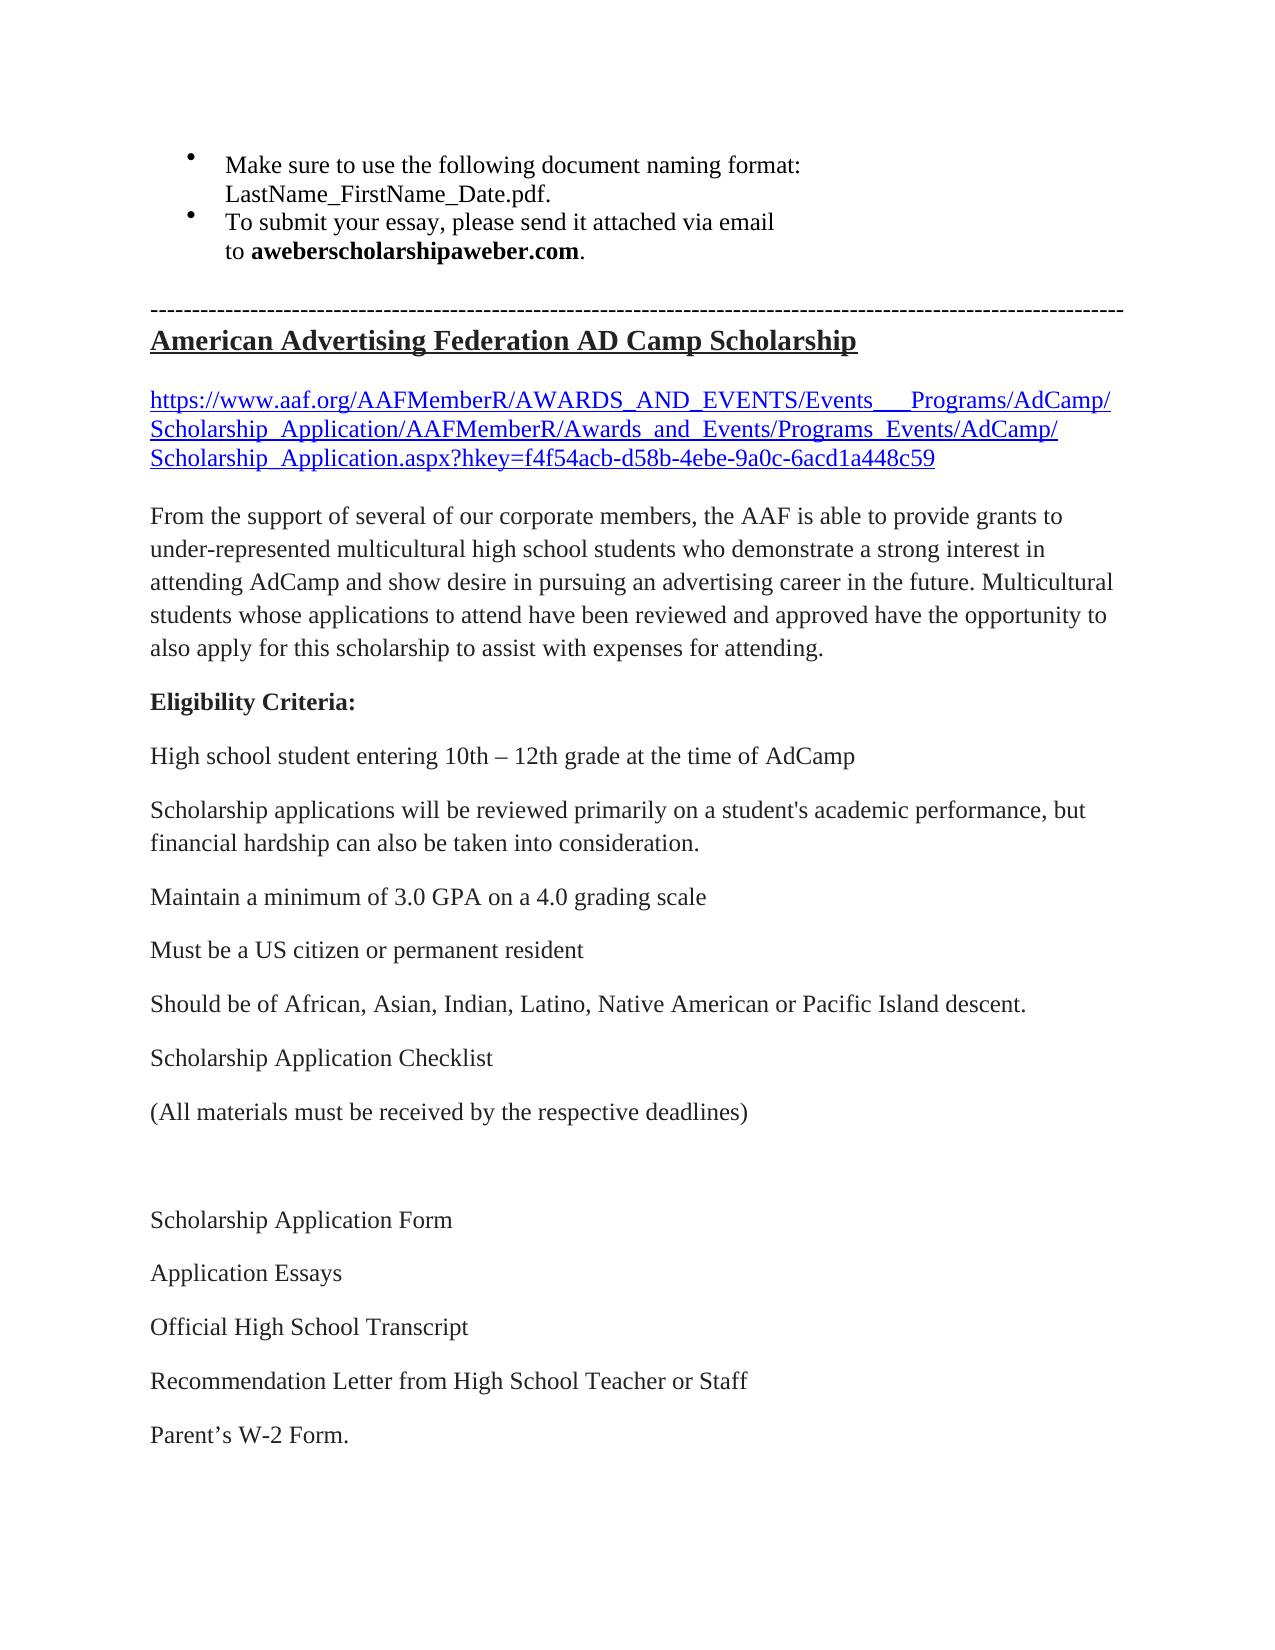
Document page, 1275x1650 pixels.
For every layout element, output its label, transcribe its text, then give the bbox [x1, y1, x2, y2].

text Scholarship Application Form [150, 1205, 1125, 1233]
text https://www.aaf.org/AAFMemberR/AWARDS_AND_EVENTS/Events___Programs/AdCamp/Scholarship_Application/AAFMemberR/Awards_and_Events/Programs_Events/AdCamp/Scholarship_Application.aspx?hkey=f4f54acb-d58b-4ebe-9a0c-6acd1a448c59 [150, 386, 1125, 472]
text ---------------------------------------------------------------------------------------------------------------------American Advertising Federation AD Camp Scholarship [150, 294, 1125, 356]
text High school student entering 10th – 12th grade at the time of AdCamp [150, 741, 1125, 769]
list Make sure to use the following document naming format: LastName_FirstName_Date.pdf. [187, 150, 1125, 207]
text Parent’s W-2 Form. [150, 1420, 1125, 1449]
text Should be of African, Asian, Indian, Latino, Native American or Pacific Island descent. [150, 989, 1125, 1018]
text Scholarship applications will be reviewed primarily on a student's academic performance, but financial hardship can also be taken into consideration. [150, 795, 1125, 856]
text Official High School Transcript [150, 1312, 1125, 1341]
text (All materials must be received by the respective deadlines) [150, 1097, 1125, 1126]
text Must be a US citizen or permanent resident [150, 935, 1125, 964]
text Scholarship Application Checklist [150, 1043, 1125, 1072]
text Recommendation Letter from High School Teacher or Staff [150, 1366, 1125, 1395]
text Application Essays [150, 1258, 1125, 1287]
list To submit your essay, please send it attached via email to aweberscholarshipaweber.com. [187, 207, 1125, 265]
text Maintain a minimum of 3.0 GPA on a 4.0 grading scale [150, 882, 1125, 910]
text Eligibility Criteria: [150, 687, 1125, 716]
text From the support of several of our corporate members, the AAF is able to provide grants to under-represented multicultural high school students who demonstrate a strong interest in attending AdCamp and show desire in pursuing an advertising career in the future. Multicultural students whose applications to attend have been reviewed and approved have the opportunity to also apply for this scholarship to assist with expenses for attending. [150, 501, 1125, 662]
